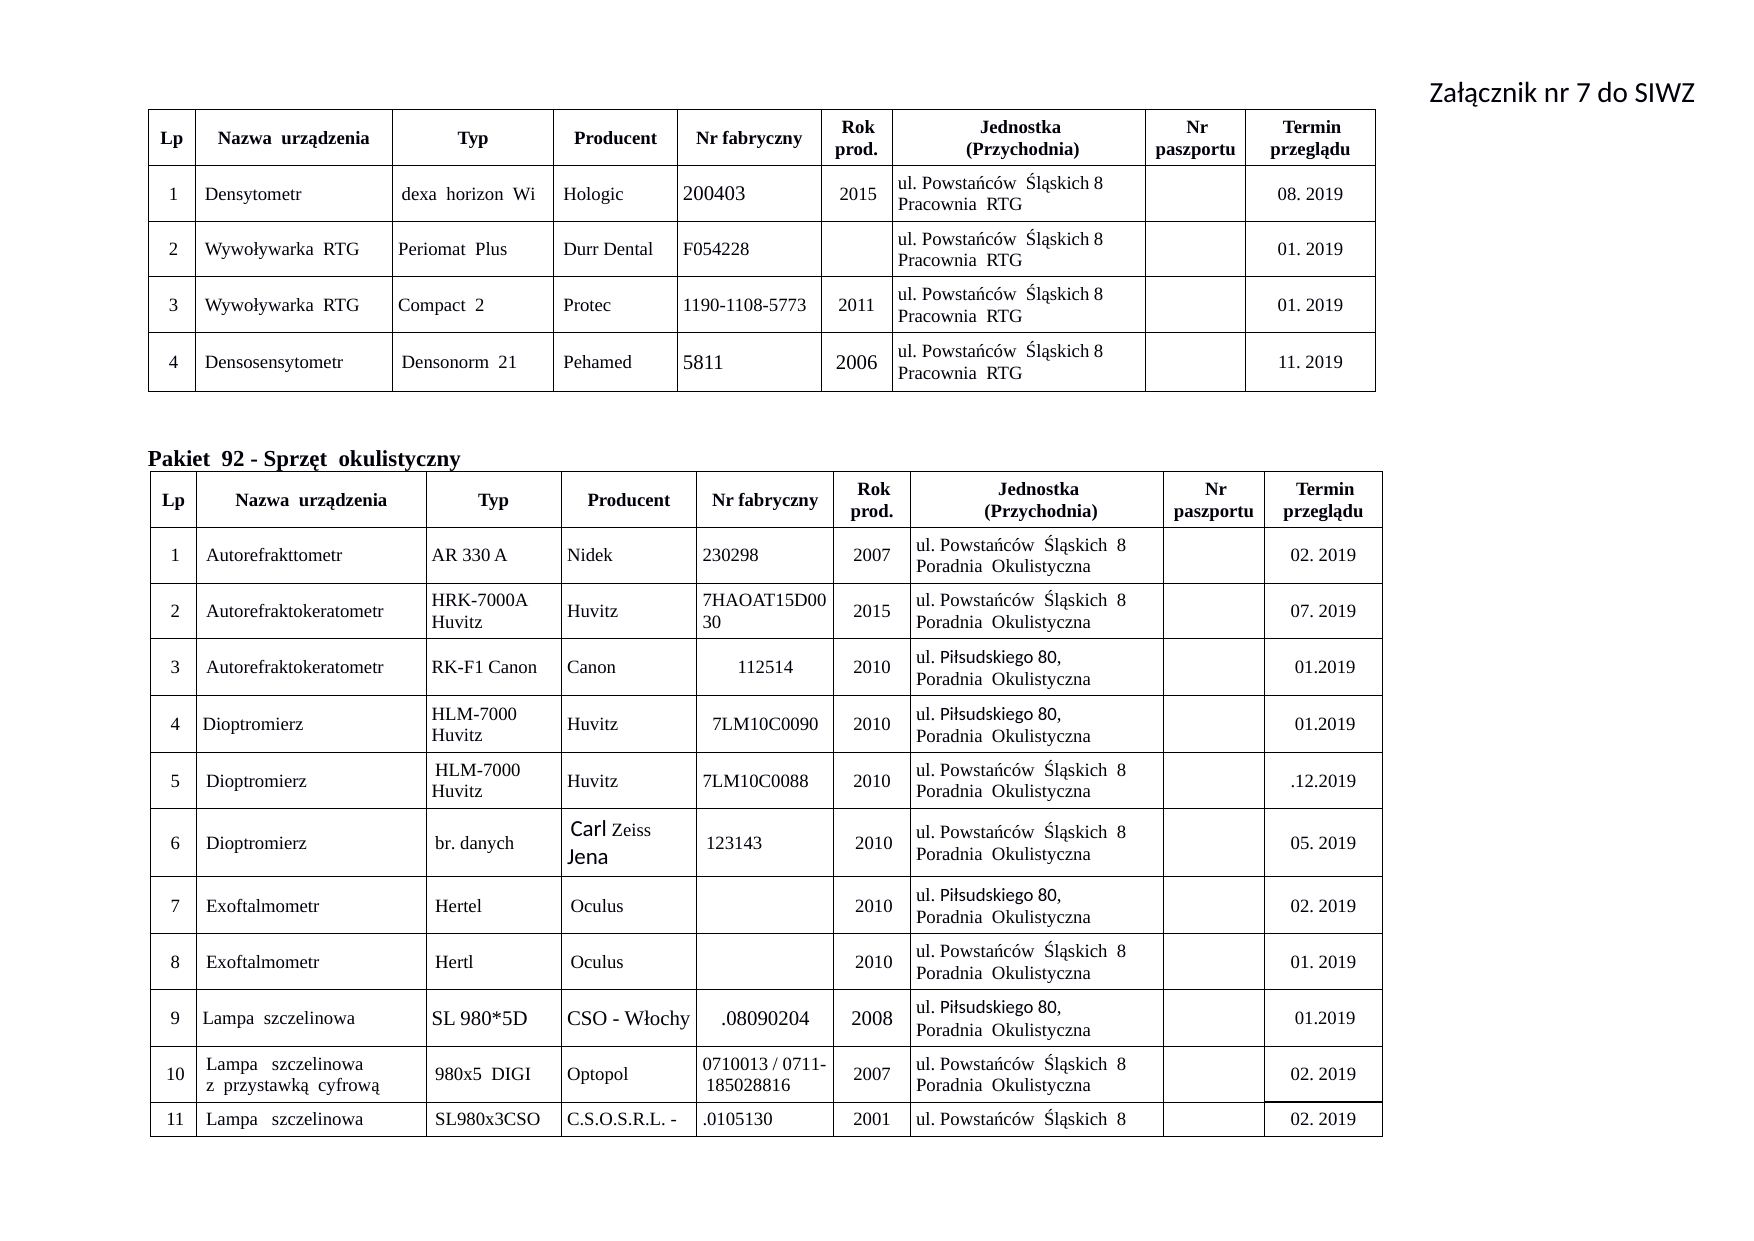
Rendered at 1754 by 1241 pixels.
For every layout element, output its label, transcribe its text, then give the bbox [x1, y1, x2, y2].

table_cell br. danych [427, 809, 561, 876]
table_cell HRK-7000A Huvitz [427, 584, 561, 638]
table_cell Nidek [562, 528, 696, 582]
table_header Nr fabryczny [678, 110, 821, 165]
table_cell ul. Piłsudskiego 80, Poradnia Okulistyczna [911, 696, 1163, 752]
table_cell [1164, 753, 1264, 808]
table_cell Autorefraktokeratometr [197, 584, 426, 638]
table_cell 5 [151, 753, 196, 808]
table_cell 200403 [678, 166, 821, 221]
table_header Producent [554, 110, 677, 165]
table_cell HLM-7000 Huvitz [427, 753, 561, 808]
table_cell HLM-7000 Huvitz [427, 696, 561, 752]
table_cell 01. 2019 [1265, 934, 1382, 989]
table_cell Dioptromierz [197, 696, 426, 752]
table_header Termin przeglądu [1246, 110, 1375, 165]
table_cell ul. Piłsudskiego 80, Poradnia Okulistyczna [911, 990, 1163, 1046]
table_cell Dioptromierz [197, 753, 426, 808]
table_cell ul. Powstańców Śląskich 8 Pracownia RTG [893, 166, 1145, 221]
table_cell 2010 [834, 877, 910, 933]
table_cell 4 [151, 696, 196, 752]
table_header Typ [393, 110, 553, 165]
table_header Termin przeglądu [1265, 472, 1382, 527]
table_cell 11 [151, 1103, 196, 1136]
table_cell ul. Powstańców Śląskich 8 Pracownia RTG [893, 333, 1145, 391]
table_cell [1164, 809, 1264, 876]
table_cell RK-F1 Canon [427, 639, 561, 695]
table_cell 2008 [834, 990, 910, 1046]
table_cell F054228 [678, 222, 821, 276]
table_cell ul. Powstańców Śląskich 8 Poradnia Okulistyczna [911, 934, 1163, 989]
table_cell [1164, 1103, 1264, 1136]
table_cell [1164, 696, 1264, 752]
table_cell Densytometr [196, 166, 392, 221]
table_cell Periomat Plus [393, 222, 553, 276]
table_cell Lampa szczelinowa [197, 1103, 426, 1136]
table_header Nr fabryczny [697, 472, 833, 527]
table_cell 01.2019 [1265, 696, 1382, 752]
table_cell 112514 [697, 639, 833, 695]
table_cell ul. Powstańców Śląskich 8 Poradnia Okulistyczna [911, 753, 1163, 808]
table_cell [1146, 222, 1245, 276]
table_cell Densonorm 21 [393, 333, 553, 391]
table_cell 3 [149, 277, 195, 332]
table_header Lp [151, 472, 196, 527]
table_cell 2011 [822, 277, 892, 332]
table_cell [562, 1103, 696, 1136]
table_cell ul. Powstańców Śląskich 8 Poradnia Okulistyczna [911, 809, 1163, 876]
table_cell 02. 2019 [1265, 1047, 1382, 1101]
table_cell 3 [151, 639, 196, 695]
table_header Jednostka (Przychodnia) [911, 472, 1163, 527]
table_cell 123143 [697, 809, 833, 876]
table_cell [911, 1103, 1163, 1136]
table_header Nr paszportu [1146, 110, 1245, 165]
table_cell 2010 [834, 809, 910, 876]
table_cell 5811 [678, 333, 821, 391]
table_cell 05. 2019 [1265, 809, 1382, 876]
table_cell [697, 934, 833, 989]
table_header Nr paszportu [1164, 472, 1264, 527]
table_cell Exoftalmometr [197, 877, 426, 933]
table_cell 02. 2019 [1265, 1103, 1382, 1136]
table_cell Huvitz [562, 696, 696, 752]
table_cell ul. Powstańców Śląskich 8 Poradnia Okulistyczna [911, 528, 1163, 582]
table_cell [822, 222, 892, 276]
table_cell 4 [149, 333, 195, 391]
table_cell [1164, 528, 1264, 582]
table_cell 07. 2019 [1265, 584, 1382, 638]
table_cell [911, 1047, 1163, 1101]
table_header Typ [427, 472, 561, 527]
table_header Nazwa urządzenia [197, 472, 426, 527]
table_cell 2007 [834, 1047, 910, 1101]
table_cell Canon [562, 639, 696, 695]
table_cell Lampa szczelinowa z przystawką cyfrową [197, 1047, 426, 1101]
table_cell 7HAOAT15D0030 [697, 584, 833, 638]
table_cell 7LM10C0090 [697, 696, 833, 752]
table_cell 2015 [834, 584, 910, 638]
table_cell 980x5 DIGI [427, 1047, 561, 1101]
table_cell 01.2019 [1265, 639, 1382, 695]
table_cell [1164, 990, 1264, 1046]
table_cell SL 980*5D [427, 990, 561, 1046]
table_cell 1 [151, 528, 196, 582]
table_cell ul. Powstańców Śląskich 8 Poradnia Okulistyczna [911, 584, 1163, 638]
table_header Rok prod. [822, 110, 892, 165]
table_cell 2007 [834, 528, 910, 582]
table_cell .0105130 [697, 1103, 833, 1136]
table_cell 01. 2019 [1246, 277, 1375, 332]
table_cell Compact 2 [393, 277, 553, 332]
table_cell dexa horizon Wi [393, 166, 553, 221]
table_cell [1146, 166, 1245, 221]
table_cell 2 [151, 584, 196, 638]
table_cell .08090204 [697, 990, 833, 1046]
table_cell 9 [151, 990, 196, 1046]
table_cell [1164, 639, 1264, 695]
table_cell [1146, 277, 1245, 332]
table_cell .12.2019 [1265, 753, 1382, 808]
table_cell Wywoływarka RTG [196, 277, 392, 332]
table_header Nazwa urządzenia [196, 110, 392, 165]
table_cell Pehamed [554, 333, 677, 391]
table_cell Hologic [554, 166, 677, 221]
table_cell 1 [149, 166, 195, 221]
table_cell ul. Powstańców Śląskich 8 Pracownia RTG [893, 277, 1145, 332]
table_cell 230298 [697, 528, 833, 582]
table_cell Hertel [427, 877, 561, 933]
table_cell 10 [151, 1047, 196, 1101]
table_cell 08. 2019 [1246, 166, 1375, 221]
table_cell 02. 2019 [1265, 877, 1382, 933]
table_cell [1146, 333, 1245, 391]
table_cell SL980x3CSO [427, 1103, 561, 1136]
table_cell 2010 [834, 696, 910, 752]
table_header Producent [562, 472, 696, 527]
table_cell 02. 2019 [1265, 528, 1382, 582]
table_cell 11. 2019 [1246, 333, 1375, 391]
table_cell Protec [554, 277, 677, 332]
table_cell Exoftalmometr [197, 934, 426, 989]
table_cell 6 [151, 809, 196, 876]
table_cell [1164, 1047, 1264, 1101]
table_cell AR 330 A [427, 528, 561, 582]
table_cell Oculus [562, 934, 696, 989]
table_cell Autorefrakttometr [197, 528, 426, 582]
table_cell 2006 [822, 333, 892, 391]
table_cell 2010 [834, 753, 910, 808]
table_cell Autorefraktokeratometr [197, 639, 426, 695]
table_header Rok prod. [834, 472, 910, 527]
table_cell ul. Powstańców Śląskich 8 Pracownia RTG [893, 222, 1145, 276]
table_cell Optopol [562, 1047, 696, 1101]
table_cell Oculus [562, 877, 696, 933]
table_header Jednostka (Przychodnia) [893, 110, 1145, 165]
table_cell Wywoływarka RTG [196, 222, 392, 276]
table_cell Huvitz [562, 753, 696, 808]
table_cell 2010 [834, 639, 910, 695]
table_cell 1190-1108-5773 [678, 277, 821, 332]
table_cell Huvitz [562, 584, 696, 638]
table_cell 8 [151, 934, 196, 989]
table_header Lp [149, 110, 195, 165]
table_cell 0710013 / 0711- 185028816 [697, 1047, 833, 1101]
table_cell 01.2019 [1265, 990, 1382, 1046]
table_cell 2 [149, 222, 195, 276]
table_cell Dioptromierz [197, 809, 426, 876]
table_cell ul. Piłsudskiego 80, Poradnia Okulistyczna [911, 639, 1163, 695]
table_cell CSO - Włochy [562, 990, 696, 1046]
table_cell [1164, 877, 1264, 933]
table_cell 2001 [834, 1103, 910, 1136]
table_cell Densosensytometr [196, 333, 392, 391]
table_cell [1164, 934, 1264, 989]
table_cell Hertl [427, 934, 561, 989]
table_cell Lampa szczelinowa [197, 990, 426, 1046]
text Pakiet 92 - Sprzęt okulistyczny [148, 445, 1695, 471]
table_cell [697, 877, 833, 933]
table_cell Durr Dental [554, 222, 677, 276]
table_cell ul. Piłsudskiego 80, Poradnia Okulistyczna [911, 877, 1163, 933]
table_cell 01. 2019 [1246, 222, 1375, 276]
table_cell [1164, 584, 1264, 638]
table_cell 7LM10C0088 [697, 753, 833, 808]
table_cell 7 [151, 877, 196, 933]
table_cell Carl Zeiss Jena [562, 809, 696, 876]
table_cell 2015 [822, 166, 892, 221]
table_cell 2010 [834, 934, 910, 989]
